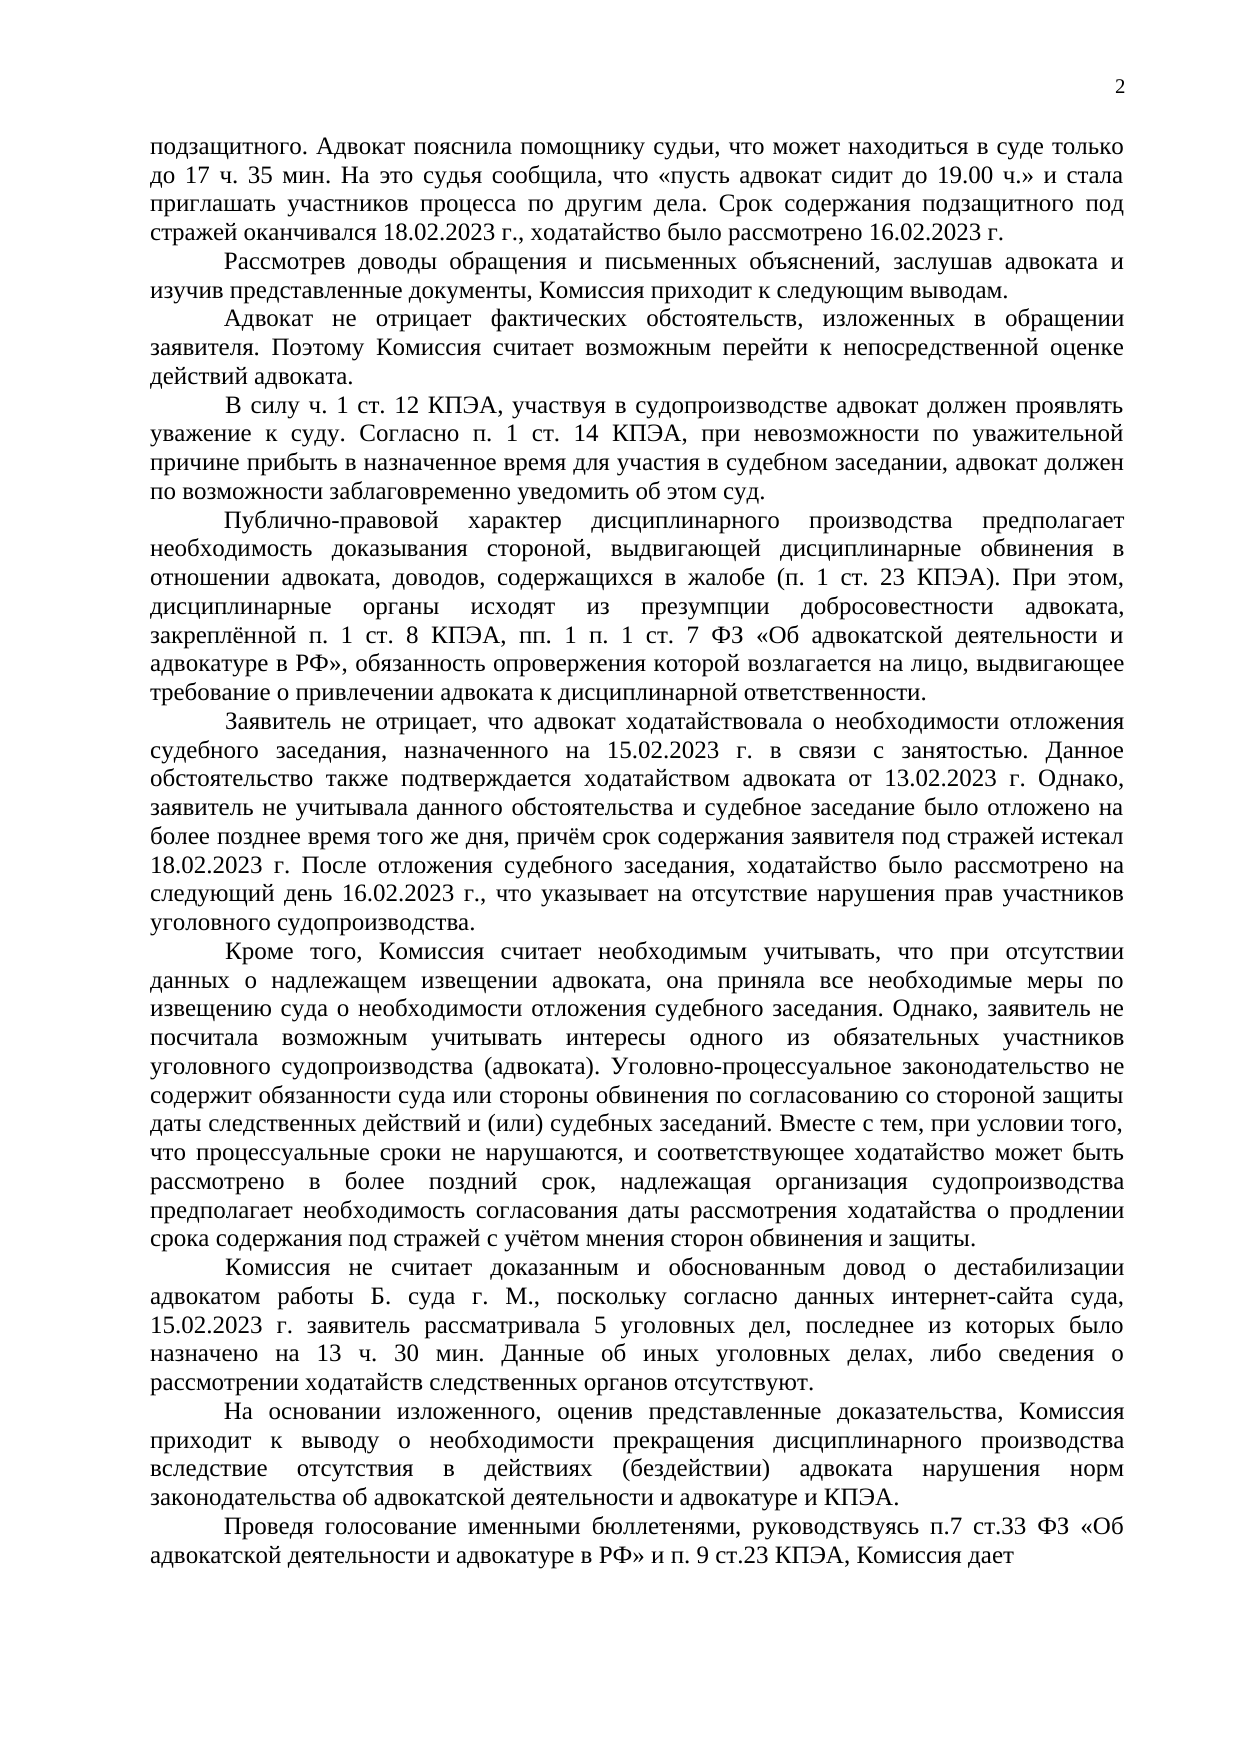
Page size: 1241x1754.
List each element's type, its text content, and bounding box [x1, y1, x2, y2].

text Адвокат не отрицает фактических обстоятельств, изложенных в обращении заявителя. Поэтому Комиссия считает возможным перейти к непосредственной оценке действий адвоката. [150, 303, 1125, 390]
text Проведя голосование именными бюллетенями, руководствуясь п.7 ст.33 ФЗ «Об адвокатской деятельности и адвокатуре в РФ» и п. 9 ст.23 КПЭА, Комиссия дает [150, 1511, 1125, 1568]
text Рассмотрев доводы обращения и письменных объяснений, заслушав адвоката и изучив представленные документы, Комиссия приходит к следующим выводам. [150, 246, 1125, 303]
text На основании изложенного, оценив представленные доказательства, Комиссия приходит к выводу о необходимости прекращения дисциплинарного производства вследствие отсутствия в действиях (бездействии) адвоката нарушения норм законодательства об адвокатской деятельности и адвокатуре и КПЭА. [150, 1396, 1125, 1511]
text Заявитель не отрицает, что адвокат ходатайствовала о необходимости отложения судебного заседания, назначенного на 15.02.2023 г. в связи с занятостью. Данное обстоятельство также подтверждается ходатайством адвоката от 13.02.2023 г. Однако, заявитель не учитывала данного обстоятельства и судебное заседание было отложено на более позднее время того же дня, причём срок содержания заявителя под стражей истекал 18.02.2023 г. После отложения судебного заседания, ходатайство было рассмотрено на следующий день 16.02.2023 г., что указывает на отсутствие нарушения прав участников уголовного судопроизводства. [150, 706, 1125, 936]
text Кроме того, Комиссия считает необходимым учитывать, что при отсутствии данных о надлежащем извещении адвоката, она приняла все необходимые меры по извещению суда о необходимости отложения судебного заседания. Однако, заявитель не посчитала возможным учитывать интересы одного из обязательных участников уголовного судопроизводства (адвоката). Уголовно-процессуальное законодательство не содержит обязанности суда или стороны обвинения по согласованию со стороной защиты даты следственных действий и (или) судебных заседаний. Вместе с тем, при условии того, что процессуальные сроки не нарушаются, и соответствующее ходатайство может быть рассмотрено в более поздний срок, надлежащая организация судопроизводства предполагает необходимость согласования даты рассмотрения ходатайства о продлении срока содержания под стражей с учётом мнения сторон обвинения и защиты. [150, 936, 1125, 1252]
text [150, 131, 1125, 246]
text Публично-правовой характер дисциплинарного производства предполагает необходимость доказывания стороной, выдвигающей дисциплинарные обвинения в отношении адвоката, доводов, содержащихся в жалобе (п. 1 ст. 23 КПЭА). При этом, дисциплинарные органы исходят из презумпции добросовестности адвоката, закреплённой п. 1 ст. 8 КПЭА, пп. 1 п. 1 ст. 7 ФЗ «Об адвокатской деятельности и адвокатуре в РФ», обязанность опровержения которой возлагается на лицо, выдвигающее требование о привлечении адвоката к дисциплинарной ответственности. [150, 505, 1125, 706]
text В силу ч. 1 ст. 12 КПЭА, участвуя в судопроизводстве адвокат должен проявлять уважение к суду. Согласно п. 1 ст. 14 КПЭА, при невозможности по уважительной причине прибыть в назначенное время для участия в судебном заседании, адвокат должен по возможности заблаговременно уведомить об этом суд. [150, 390, 1125, 505]
text Комиссия не считает доказанным и обоснованным довод о дестабилизации адвокатом работы Б. суда г. М., поскольку согласно данных интернет-сайта суда, 15.02.2023 г. заявитель рассматривала 5 уголовных дел, последнее из которых было назначено на 13 ч. 30 мин. Данные об иных уголовных делах, либо сведения о рассмотрении ходатайств следственных органов отсутствуют. [150, 1252, 1125, 1396]
